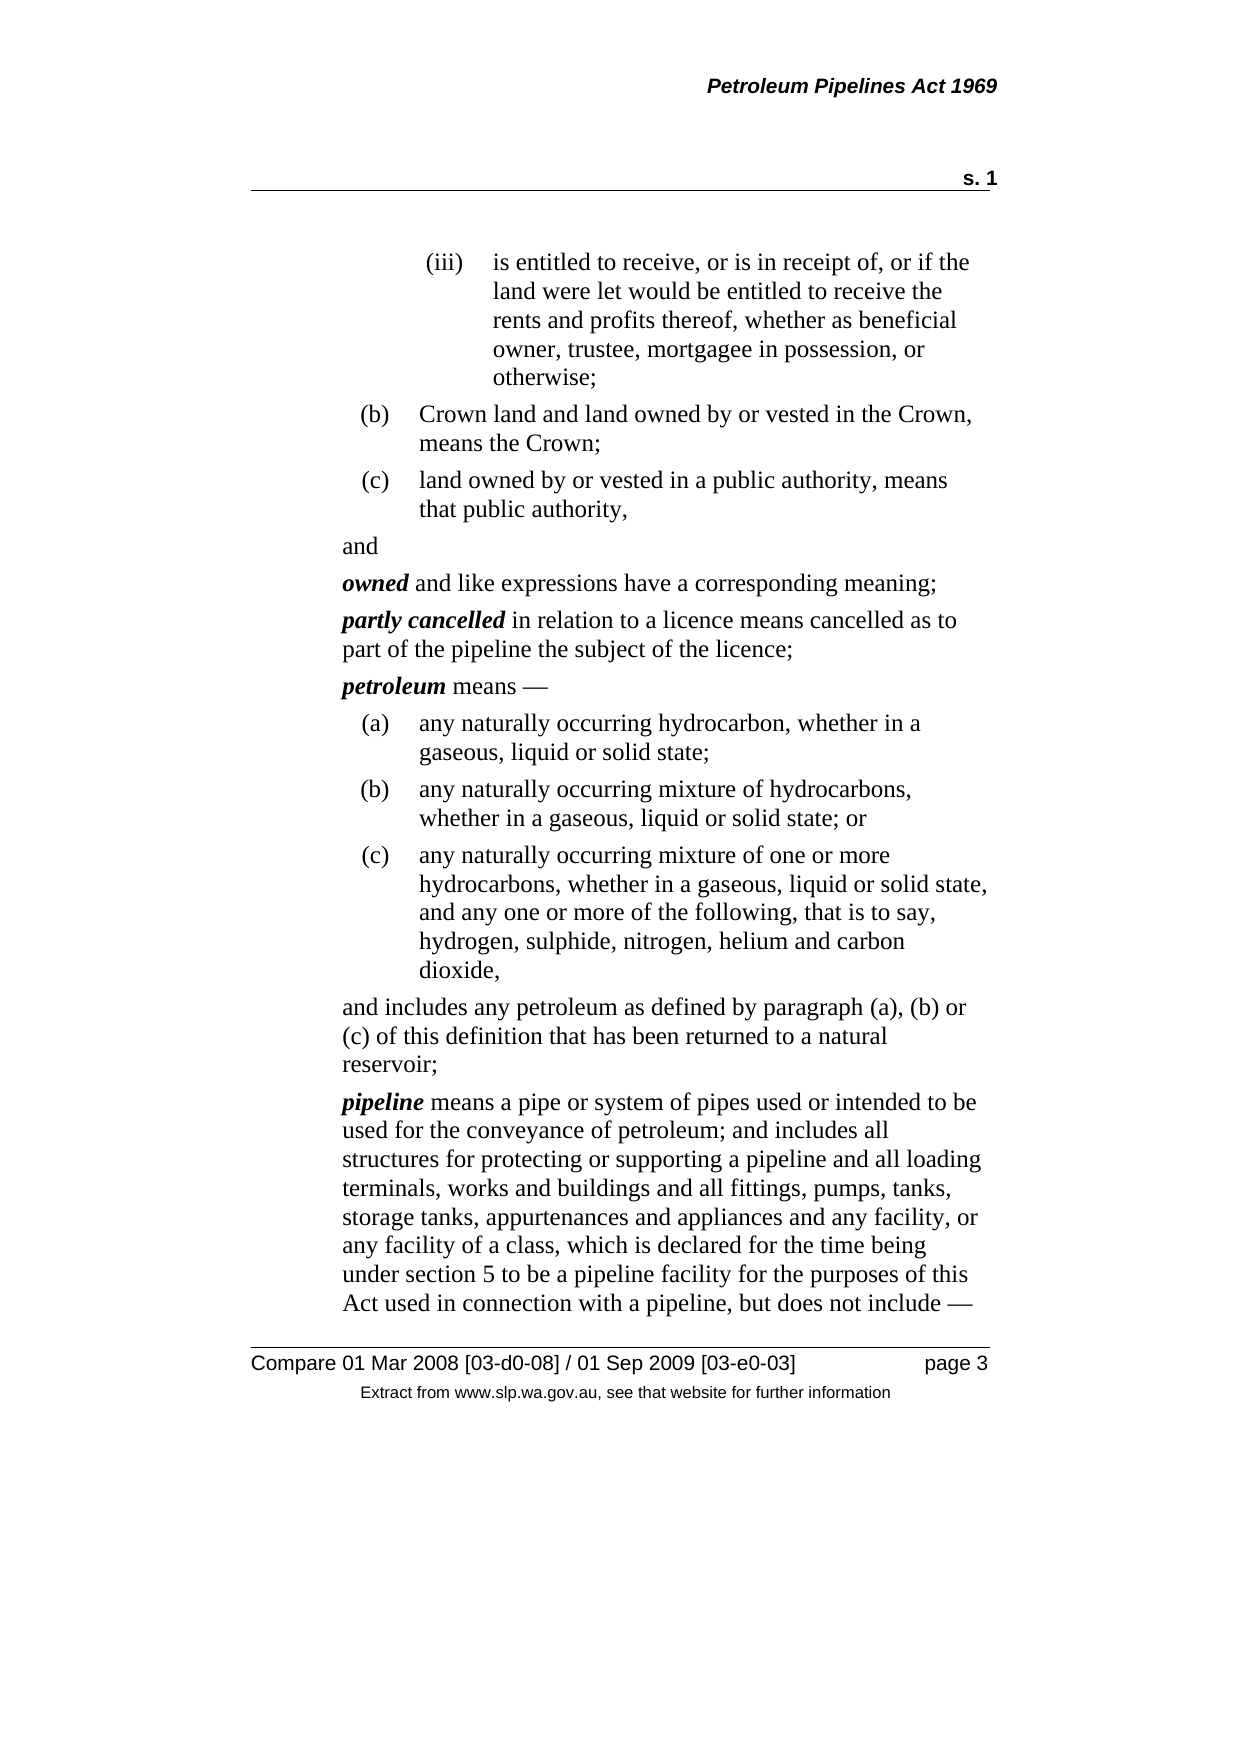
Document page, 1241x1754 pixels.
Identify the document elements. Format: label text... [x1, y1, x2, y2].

text partly cancelled in relation to a licence means cancelled as to part of the pipeline the subject of the licence; [251, 605, 990, 663]
text owned and like expressions have a corresponding meaning; [251, 568, 990, 597]
text (b) Crown land and land owned by or vested in the Crown, means the Crown; [251, 399, 990, 457]
text (a) any naturally occurring hydrocarbon, whether in a gaseous, liquid or solid state; [251, 708, 990, 766]
text petroleum means — [251, 671, 990, 700]
text (c) land owned by or vested in a public authority, means that public authority, [251, 465, 990, 523]
text and [251, 531, 990, 560]
text and includes any petroleum as defined by paragraph (a), (b) or (c) of this definition that has been returned to a natural reservoir; [251, 992, 990, 1078]
text pipeline means a pipe or system of pipes used or intended to be used for the conveyance of petroleum; and includes all structures for protecting or supporting a pipeline and all loading terminals, works and buildings and all fittings, pumps, tanks, storage tanks, appurtenances and appliances and any facility, or any facility of a class, which is declared for the time being under section 5 to be a pipeline facility for the purposes of this Act used in connection with a pipeline, but does not include — [251, 1087, 990, 1317]
text (c) any naturally occurring mixture of one or more hydrocarbons, whether in a gaseous, liquid or solid state, and any one or more of the following, that is to say, hydrogen, sulphide, nitrogen, helium and carbon dioxide, [251, 840, 990, 984]
text (iii) is entitled to receive, or is in receipt of, or if the land were let would be entitled to receive the rents and profits thereof, whether as beneficial owner, trustee, mortgagee in possession, or otherwise; [251, 247, 990, 391]
text (b) any naturally occurring mixture of hydrocarbons, whether in a gaseous, liquid or solid state; or [251, 774, 990, 832]
